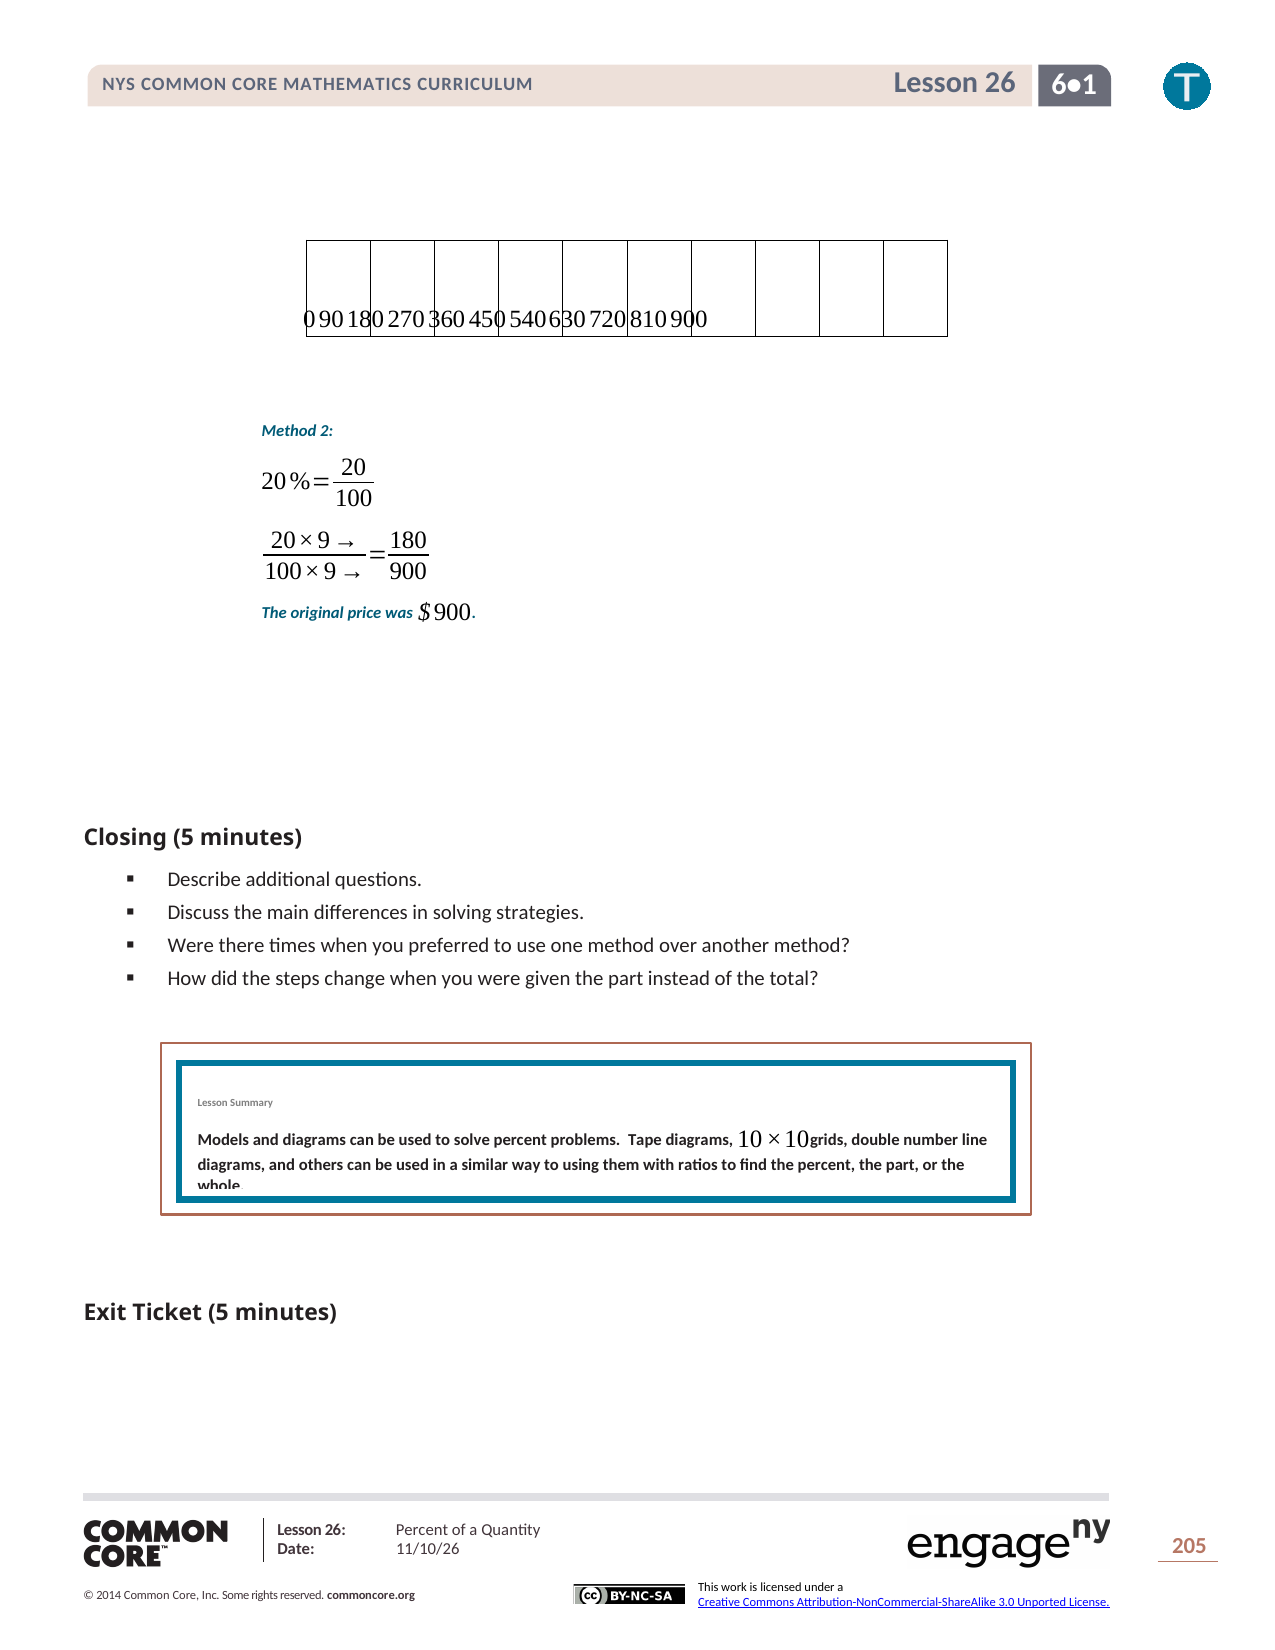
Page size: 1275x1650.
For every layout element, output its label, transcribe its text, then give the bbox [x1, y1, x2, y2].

table_header [692, 241, 755, 336]
table_header [884, 241, 947, 336]
picture [79, 1515, 232, 1572]
text The original price was . [261, 598, 1018, 626]
table_header [756, 241, 819, 336]
text Exit Ticket (5 minutes) [83, 1263, 1108, 1327]
table_header [628, 241, 691, 336]
text Closing (5 minutes) [83, 821, 1108, 852]
text Describe additional questions. [125, 866, 1108, 892]
text Method 2: [261, 420, 1018, 440]
table_header [307, 241, 370, 336]
table_header [435, 241, 498, 336]
text Were there times when you preferred to use one method over another method? [125, 932, 1108, 957]
text Discuss the main differences in solving strategies. [125, 899, 1108, 924]
table_header [563, 241, 627, 336]
table_header [499, 241, 562, 336]
text How did the steps change when you were given the part instead of the total? [125, 965, 1108, 990]
picture [572, 1584, 685, 1604]
picture [906, 1515, 1110, 1569]
table_header [371, 241, 434, 336]
table_header [820, 241, 883, 336]
